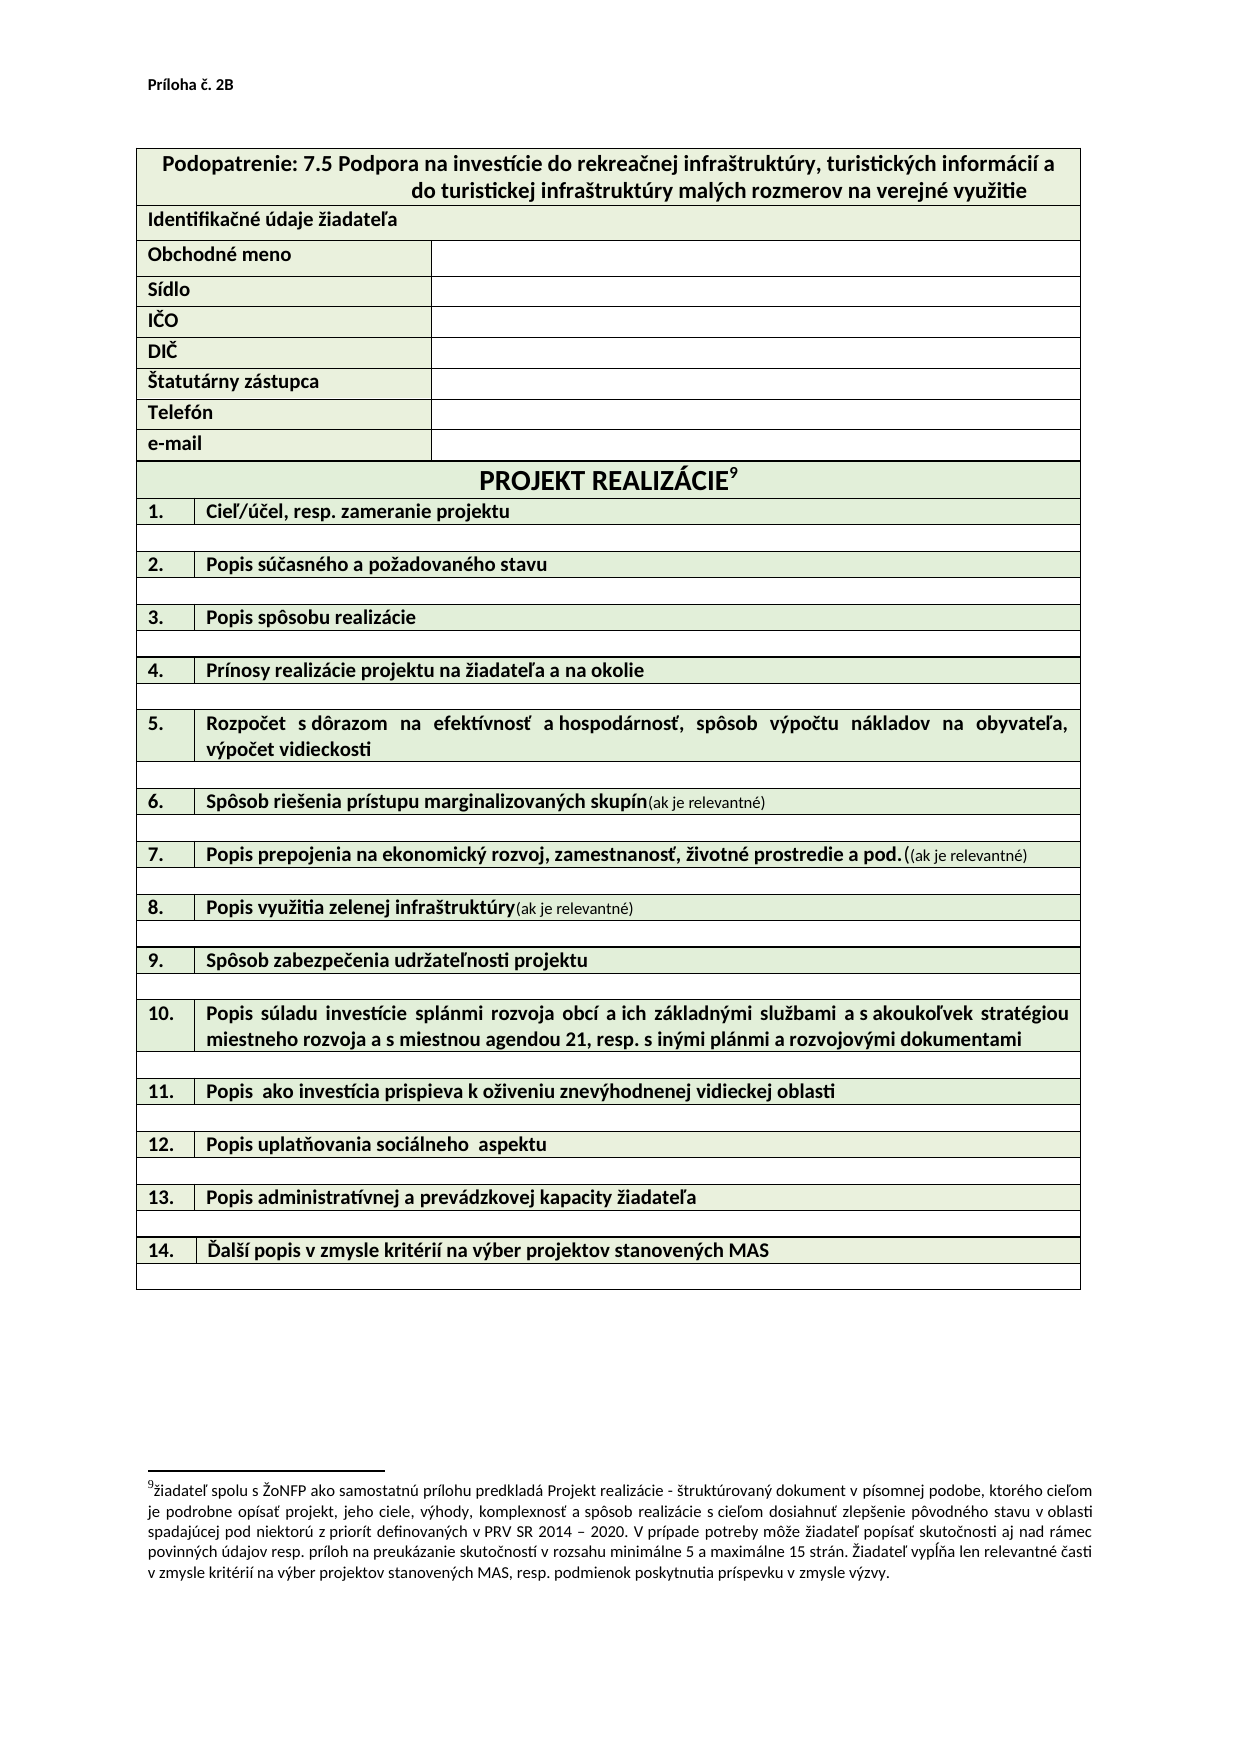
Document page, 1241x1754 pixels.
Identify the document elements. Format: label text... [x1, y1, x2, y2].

table_cell [137, 921, 1080, 946]
table_cell 2. [137, 552, 194, 577]
table_cell Obchodné meno [137, 241, 431, 276]
table_cell [432, 277, 1080, 306]
table_cell 1. [137, 499, 194, 524]
table_cell Telefón [137, 400, 431, 429]
table_cell 10. [137, 1000, 194, 1051]
table_cell 9. [137, 948, 194, 973]
table_cell Popis súčasného a požadovaného stavu [195, 552, 1080, 577]
table_header PROJEKT REALIZÁCIE [137, 462, 1080, 498]
table_cell Spôsob riešenia prístupu marginalizovaných skupín(ak je relevantné) [195, 789, 1080, 814]
table_cell [137, 1158, 1080, 1183]
table_cell IČO [137, 307, 431, 337]
table_cell Popis administratívnej a prevádzkovej kapacity žiadateľa [195, 1185, 1080, 1210]
table_cell [137, 762, 1080, 788]
table_cell [432, 338, 1080, 368]
table_cell Popis prepojenia na ekonomický rozvoj, zamestnanosť, životné prostredie a pod.((ak je relevantné) [195, 842, 1080, 867]
table_cell Štatutárny zástupca [137, 369, 431, 398]
table_cell [137, 684, 1080, 709]
table_cell 4. [137, 658, 194, 683]
table_cell [137, 1105, 1080, 1131]
table_cell [137, 1211, 1080, 1236]
table_cell 13. [137, 1185, 194, 1210]
table_header Podopatrenie: 7.5 Podpora na investície do rekreačnej infraštruktúry, turistických informácií a do turistickej infraštruktúry malých rozmerov na verejné využitie [137, 149, 1080, 205]
table_cell [137, 1052, 1080, 1078]
table_cell Popis využitia zelenej infraštruktúry(ak je relevantné) [195, 895, 1080, 920]
table_cell Rozpočet s dôrazom na efektívnosť a hospodárnosť, spôsob výpočtu nákladov na obyvateľa, výpočet vidieckosti [195, 710, 1080, 761]
table_cell [432, 400, 1080, 429]
table_cell Popis súladu investície splánmi rozvoja obcí a ich základnými službami a s akoukoľvek stratégiou miestneho rozvoja a s miestnou agendou 21, resp. s inými plánmi a rozvojovými dokumentami [195, 1000, 1080, 1051]
table_cell 14. [137, 1238, 196, 1263]
table_cell 6. [137, 789, 194, 814]
table_cell [137, 974, 1080, 999]
table_cell [432, 369, 1080, 398]
table_cell [432, 241, 1080, 276]
table_cell 8. [137, 895, 194, 920]
table_cell 7. [137, 842, 194, 867]
table_cell Cieľ/účel, resp. zameranie projektu [195, 499, 1080, 524]
table_cell Identifikačné údaje žiadateľa [137, 206, 1080, 240]
table_cell [137, 868, 1080, 893]
table_cell 3. [137, 605, 194, 630]
table_cell Popis spôsobu realizácie [195, 605, 1080, 630]
table_cell [137, 525, 1080, 551]
table_cell 11. [137, 1079, 194, 1104]
table_cell [137, 815, 1080, 841]
table_cell DIČ [137, 338, 431, 368]
table_cell [432, 307, 1080, 337]
table_cell [137, 631, 1080, 656]
table_cell Ďalší popis v zmysle kritérií na výber projektov stanovených MAS [197, 1238, 1080, 1263]
table_cell [137, 578, 1080, 603]
table_cell Popis uplatňovania sociálneho aspektu [195, 1132, 1080, 1157]
table_cell [432, 430, 1080, 460]
table_cell Sídlo [137, 277, 431, 306]
table_cell 12. [137, 1132, 194, 1157]
table_cell Popis ako investícia prispieva k oživeniu znevýhodnenej vidieckej oblasti [195, 1079, 1080, 1104]
table_cell Prínosy realizácie projektu na žiadateľa a na okolie [195, 658, 1080, 683]
table_cell 5. [137, 710, 194, 761]
table_cell Spôsob zabezpečenia udržateľnosti projektu [195, 948, 1080, 973]
table_cell [137, 1264, 1080, 1289]
table_cell e-mail [137, 430, 431, 460]
